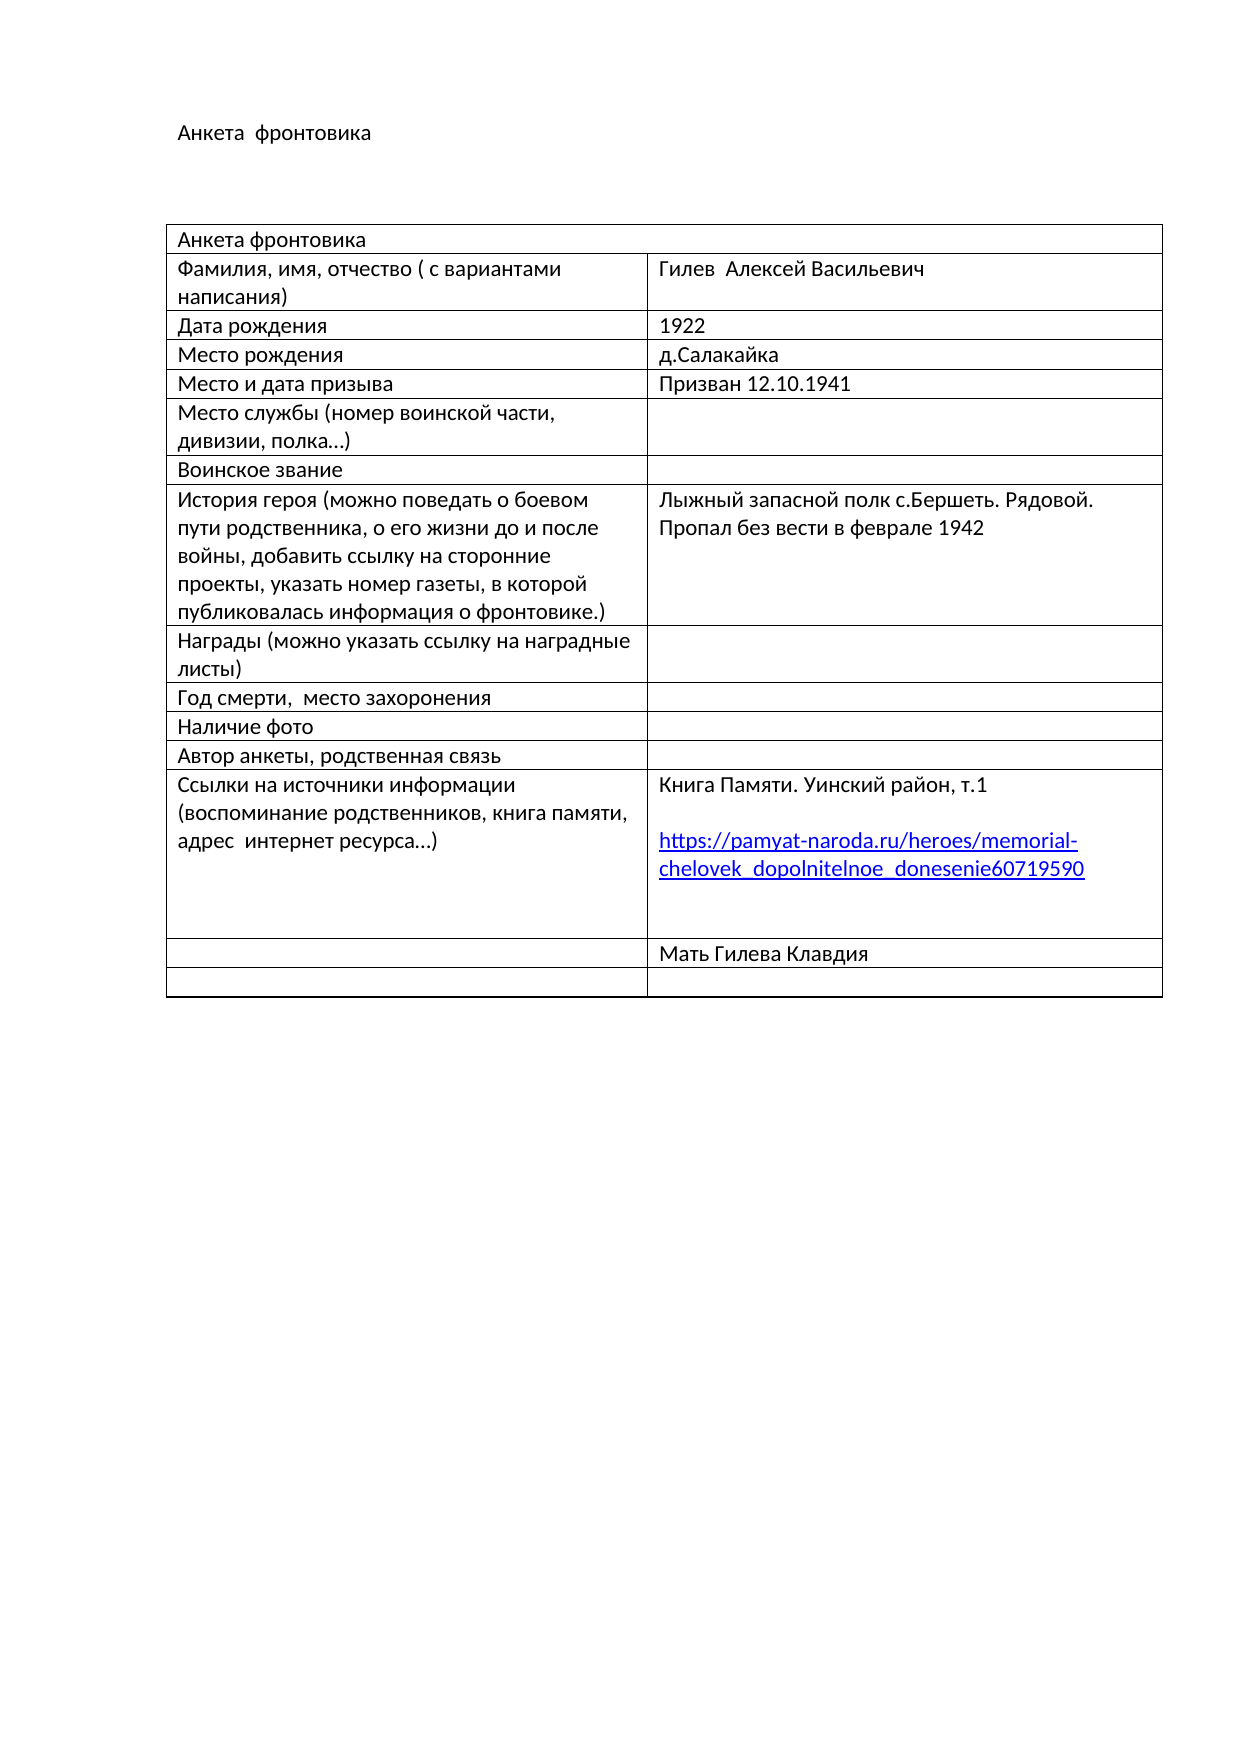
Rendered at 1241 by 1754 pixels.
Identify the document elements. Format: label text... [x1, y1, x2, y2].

table_cell Наличие фото [167, 712, 647, 740]
table_cell Воинское звание [167, 456, 647, 484]
table_cell Автор анкеты, родственная связь [167, 741, 647, 769]
table_cell Призван 12.10.1941 [648, 370, 1162, 397]
table_cell [648, 456, 1162, 484]
table_cell Место и дата призыва [167, 370, 647, 397]
table_cell [648, 968, 1162, 996]
table_cell Книга Памяти. Уинский район, т.1 https://pamyat-naroda.ru/heroes/memorial-chelovek_dopolnitelnoe_donesenie60719590 [648, 770, 1162, 938]
table_cell [648, 712, 1162, 740]
table_cell Место службы (номер воинской части, дивизии, полка…) [167, 399, 647, 454]
text Анкета фронтовика [177, 118, 1152, 146]
table_cell [648, 741, 1162, 769]
table_cell Лыжный запасной полк с.Бершеть. Рядовой. Пропал без вести в феврале 1942 [648, 485, 1162, 625]
table_cell [167, 968, 647, 996]
table_cell [648, 626, 1162, 682]
table_cell Место рождения [167, 340, 647, 368]
table_cell Награды (можно указать ссылку на наградные листы) [167, 626, 647, 682]
table_cell 1922 [648, 311, 1162, 339]
table_cell [648, 683, 1162, 711]
table_cell Фамилия, имя, отчество ( с вариантами написания) [167, 254, 647, 310]
table_cell [167, 939, 647, 967]
table_cell Ссылки на источники информации (воспоминание родственников, книга памяти, адрес интернет ресурса…) [167, 770, 647, 938]
table_cell Мать Гилева Клавдия [648, 939, 1162, 967]
table_cell Дата рождения [167, 311, 647, 339]
table_cell [648, 399, 1162, 454]
table_header Анкета фронтовика [167, 225, 1162, 253]
table_cell История героя (можно поведать о боевом пути родственника, о его жизни до и после войны, добавить ссылку на сторонние проекты, указать номер газеты, в которой публиковалась информация о фронтовике.) [167, 485, 647, 625]
table_cell Гилев Алексей Васильевич [648, 254, 1162, 310]
table_cell д.Салакайка [648, 340, 1162, 368]
table_cell Год смерти, место захоронения [167, 683, 647, 711]
